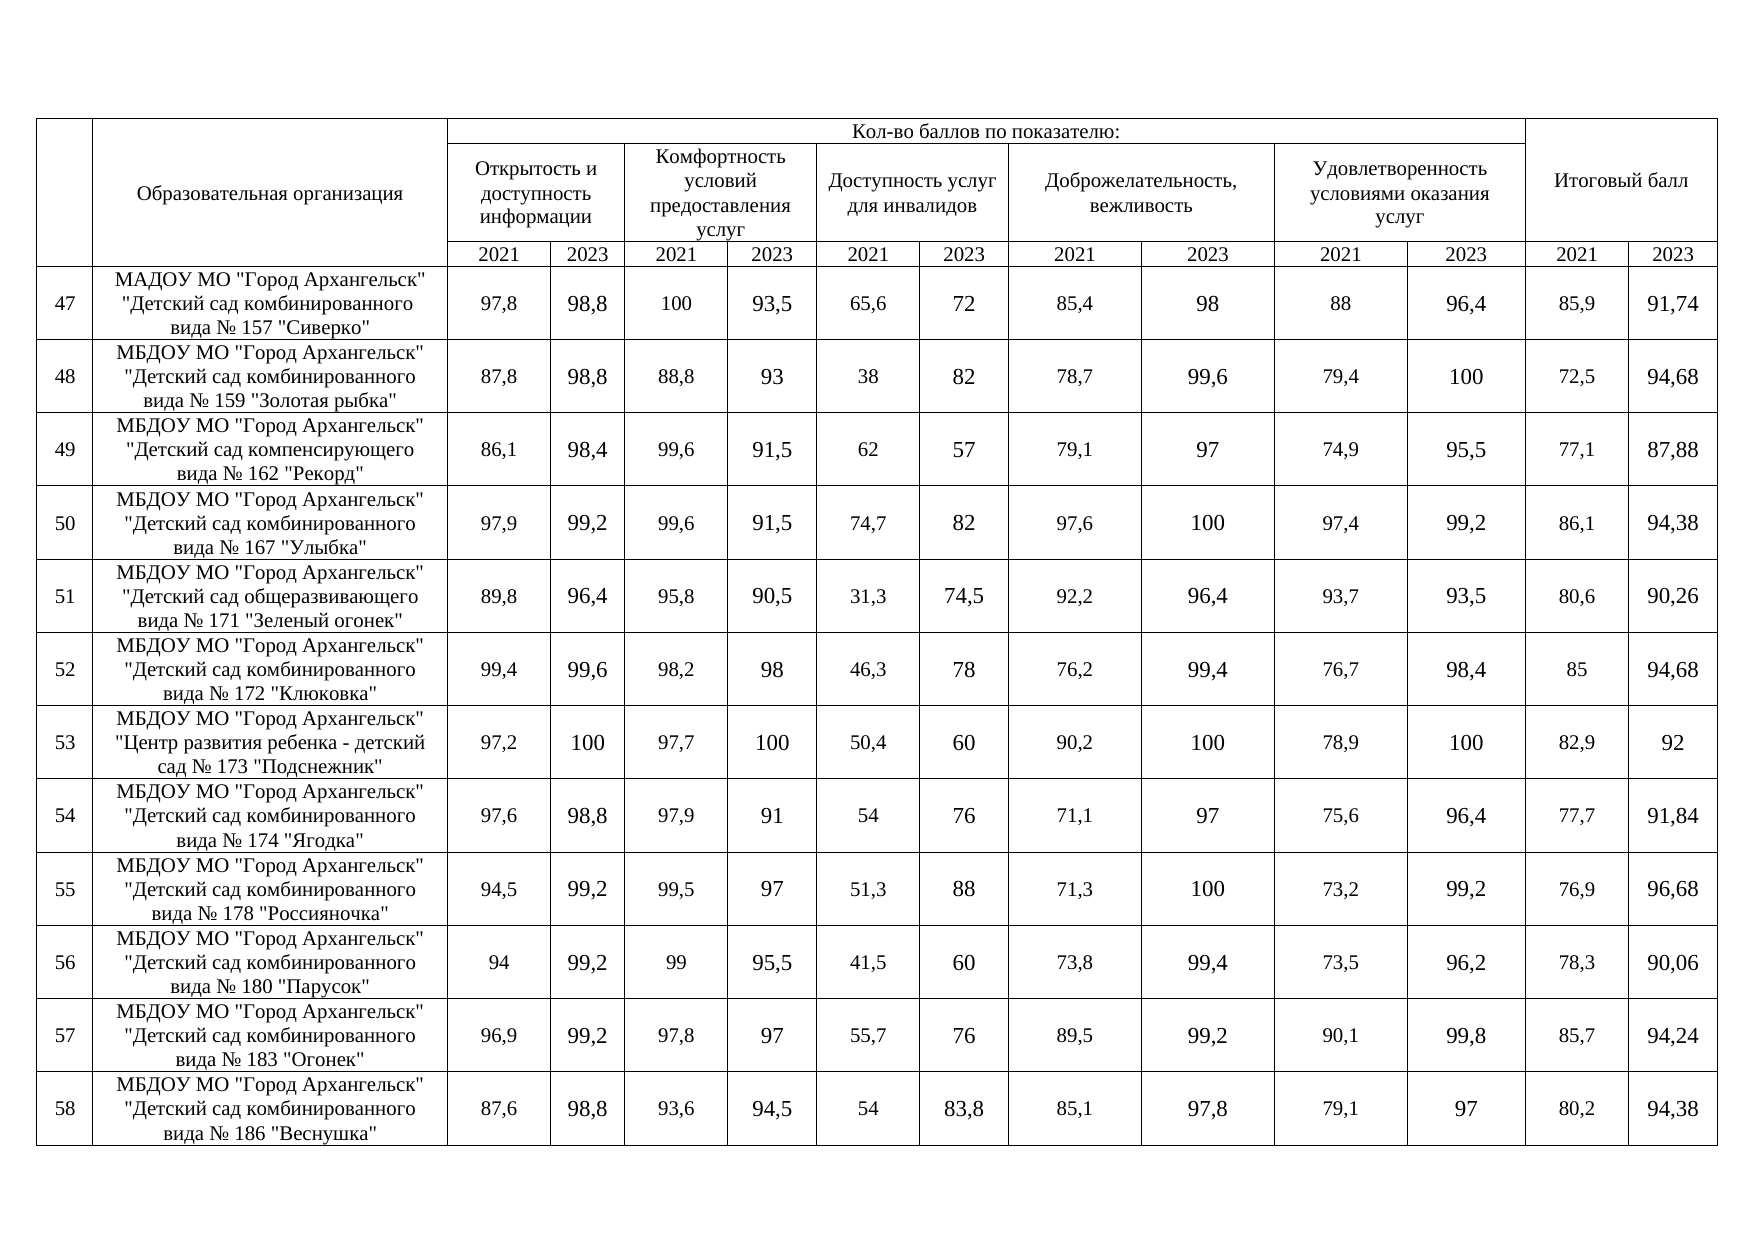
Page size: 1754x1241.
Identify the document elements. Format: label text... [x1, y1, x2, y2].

table_cell 90,2 [1009, 706, 1141, 778]
table_cell Комфортность условий предоставления услуг [625, 144, 816, 241]
table_cell 100 [1142, 853, 1274, 925]
table_cell 95,5 [728, 926, 816, 998]
table_cell 99,5 [625, 853, 727, 925]
table_header Итоговый балл [1526, 119, 1717, 241]
table_cell 85,9 [1526, 267, 1628, 339]
table_cell 78,3 [1526, 926, 1628, 998]
table_cell 96,4 [1142, 560, 1274, 632]
table_cell 77,7 [1526, 779, 1628, 852]
table_cell 99,2 [551, 853, 624, 925]
table_cell 79,1 [1275, 1072, 1407, 1144]
table_cell 78,9 [1275, 706, 1407, 778]
table_cell 88 [920, 853, 1008, 925]
table_cell 100 [728, 706, 816, 778]
table_cell Открытость и доступность информации [448, 144, 624, 241]
table_cell 99,4 [1142, 633, 1274, 705]
table_cell 72 [920, 267, 1008, 339]
table_cell 2021 [1526, 242, 1628, 266]
table_cell 98,8 [551, 1072, 624, 1144]
table_cell 62 [817, 413, 919, 485]
table_cell 96,9 [448, 999, 550, 1071]
table_cell 94 [448, 926, 550, 998]
table_cell 73,5 [1275, 926, 1407, 998]
table_cell 89,5 [1009, 999, 1141, 1071]
table_cell 100 [1408, 340, 1525, 412]
table_header Образовательная организация [93, 119, 447, 266]
table_cell 92,2 [1009, 560, 1141, 632]
table_cell 94,24 [1629, 999, 1717, 1071]
table_cell 97,2 [448, 706, 550, 778]
table_cell 60 [920, 706, 1008, 778]
table_cell 96,4 [1408, 267, 1525, 339]
table_cell 85,4 [1009, 267, 1141, 339]
table_cell 97,4 [1275, 486, 1407, 559]
table_cell 99,6 [625, 486, 727, 559]
table_cell 2023 [551, 242, 624, 266]
table_cell 99,2 [551, 486, 624, 559]
table_cell 2021 [448, 242, 550, 266]
table_cell 86,1 [1526, 486, 1628, 559]
table_cell 73,8 [1009, 926, 1141, 998]
table_cell 80,6 [1526, 560, 1628, 632]
table_cell 97,6 [1009, 486, 1141, 559]
table_cell 83,8 [920, 1072, 1008, 1144]
table_header Кол-во баллов по показателю: [448, 119, 1525, 143]
table_cell 65,6 [817, 267, 919, 339]
table_cell 98,2 [625, 633, 727, 705]
table_cell 95,5 [1408, 413, 1525, 485]
table_cell 100 [625, 267, 727, 339]
table_cell 99,4 [448, 633, 550, 705]
table_cell 2021 [1009, 242, 1141, 266]
table_cell МАДОУ МО "Город Архангельск" "Детский сад комбинированного вида № 157 "Сиверко" [93, 267, 447, 339]
table_cell МБДОУ МО "Город Архангельск" "Детский сад комбинированного вида № 183 "Огонек" [93, 999, 447, 1071]
table_cell 2023 [1142, 242, 1274, 266]
table_cell 90,5 [728, 560, 816, 632]
table_cell МБДОУ МО "Город Архангельск" "Центр развития ребенка - детский сад № 173 "Подснежник" [93, 706, 447, 778]
table_cell МБДОУ МО "Город Архангельск" "Детский сад комбинированного вида № 180 "Парусок" [93, 926, 447, 998]
table_cell 99,2 [1408, 486, 1525, 559]
table_cell 82 [920, 486, 1008, 559]
table_cell 91,74 [1629, 267, 1717, 339]
table_cell 74,7 [817, 486, 919, 559]
table_cell 96,2 [1408, 926, 1525, 998]
table_cell 71,3 [1009, 853, 1141, 925]
table_cell 95,8 [625, 560, 727, 632]
table_cell 96,68 [1629, 853, 1717, 925]
table_cell 91,5 [728, 413, 816, 485]
table_cell 2023 [920, 242, 1008, 266]
table_cell МБДОУ МО "Город Архангельск" "Детский сад комбинированного вида № 174 "Ягодка" [93, 779, 447, 852]
table_cell 31,3 [817, 560, 919, 632]
table_cell 85,1 [1009, 1072, 1141, 1144]
table_cell 2023 [1408, 242, 1525, 266]
table_cell 76 [920, 779, 1008, 852]
table_cell 97 [1142, 779, 1274, 852]
table_cell 55 [37, 853, 92, 925]
table_cell 54 [817, 1072, 919, 1144]
table_cell 96,4 [551, 560, 624, 632]
table_cell 51 [37, 560, 92, 632]
table_cell 99,8 [1408, 999, 1525, 1071]
table_cell 99,2 [551, 926, 624, 998]
table_cell 92 [1629, 706, 1717, 778]
table_cell 93,6 [625, 1072, 727, 1144]
table_cell МБДОУ МО "Город Архангельск" "Детский сад комбинированного вида № 172 "Клюковка" [93, 633, 447, 705]
table_cell 99,4 [1142, 926, 1274, 998]
table_cell 73,2 [1275, 853, 1407, 925]
table_cell 72,5 [1526, 340, 1628, 412]
table_cell 87,6 [448, 1072, 550, 1144]
table_cell 98 [1142, 267, 1274, 339]
table_cell 94,68 [1629, 340, 1717, 412]
table_cell 98 [728, 633, 816, 705]
table_cell 90,26 [1629, 560, 1717, 632]
table_cell 97,9 [625, 779, 727, 852]
table_cell 90,06 [1629, 926, 1717, 998]
table_cell 100 [1408, 706, 1525, 778]
table_cell 48 [37, 340, 92, 412]
table_cell 79,4 [1275, 340, 1407, 412]
table_cell 74,5 [920, 560, 1008, 632]
table_cell 38 [817, 340, 919, 412]
table_cell 2021 [625, 242, 727, 266]
table_cell 76,7 [1275, 633, 1407, 705]
table_cell 99,2 [1408, 853, 1525, 925]
table_cell МБДОУ МО "Город Архангельск" "Детский сад комбинированного вида № 159 "Золотая рыбка" [93, 340, 447, 412]
table_cell 53 [37, 706, 92, 778]
table_cell 78 [920, 633, 1008, 705]
table_cell 51,3 [817, 853, 919, 925]
table_cell 78,7 [1009, 340, 1141, 412]
table_cell 99,6 [551, 633, 624, 705]
table_cell 82,9 [1526, 706, 1628, 778]
table_cell Удовлетворенность условиями оказания услуг [1275, 144, 1525, 241]
table_cell 52 [37, 633, 92, 705]
table_cell 2021 [817, 242, 919, 266]
table_cell 93,5 [1408, 560, 1525, 632]
table_cell МБДОУ МО "Город Архангельск" "Детский сад комбинированного вида № 167 "Улыбка" [93, 486, 447, 559]
table_cell 94,5 [728, 1072, 816, 1144]
table_cell 97,6 [448, 779, 550, 852]
table_cell 87,8 [448, 340, 550, 412]
table_cell 56 [37, 926, 92, 998]
table_cell 74,9 [1275, 413, 1407, 485]
table_cell 49 [37, 413, 92, 485]
table_cell 55,7 [817, 999, 919, 1071]
table_cell 41,5 [817, 926, 919, 998]
table_cell 57 [37, 999, 92, 1071]
table_cell 91,84 [1629, 779, 1717, 852]
table_cell МБДОУ МО "Город Архангельск" "Детский сад комбинированного вида № 186 "Веснушка" [93, 1072, 447, 1144]
table_cell 100 [551, 706, 624, 778]
table_cell 46,3 [817, 633, 919, 705]
table_cell 96,4 [1408, 779, 1525, 852]
table_cell 99 [625, 926, 727, 998]
table_cell 100 [1142, 486, 1274, 559]
table_cell 2023 [728, 242, 816, 266]
table_cell 94,38 [1629, 486, 1717, 559]
table_cell 50 [37, 486, 92, 559]
table_cell 99,2 [551, 999, 624, 1071]
table_cell 93,7 [1275, 560, 1407, 632]
table_cell 57 [920, 413, 1008, 485]
table_cell 76,2 [1009, 633, 1141, 705]
table_cell 86,1 [448, 413, 550, 485]
table_cell 97,9 [448, 486, 550, 559]
table_cell 91 [728, 779, 816, 852]
table_cell 54 [37, 779, 92, 852]
table_cell 60 [920, 926, 1008, 998]
table_cell 94,68 [1629, 633, 1717, 705]
table_cell 97,8 [625, 999, 727, 1071]
table_cell 97 [728, 853, 816, 925]
table_cell 98,4 [551, 413, 624, 485]
table_cell 79,1 [1009, 413, 1141, 485]
table_cell 97,7 [625, 706, 727, 778]
table_cell 71,1 [1009, 779, 1141, 852]
table_cell МБДОУ МО "Город Архангельск" "Детский сад компенсирующего вида № 162 "Рекорд" [93, 413, 447, 485]
table_cell 80,2 [1526, 1072, 1628, 1144]
table_cell 76,9 [1526, 853, 1628, 925]
table_cell 82 [920, 340, 1008, 412]
table_cell 50,4 [817, 706, 919, 778]
table_cell МБДОУ МО "Город Архангельск" "Детский сад комбинированного вида № 178 "Россияночка" [93, 853, 447, 925]
table_cell 100 [1142, 706, 1274, 778]
table_cell 88 [1275, 267, 1407, 339]
table_header [37, 119, 92, 266]
table_cell 85 [1526, 633, 1628, 705]
table_cell 97 [728, 999, 816, 1071]
table_cell 75,6 [1275, 779, 1407, 852]
table_cell 89,8 [448, 560, 550, 632]
table_cell 99,6 [1142, 340, 1274, 412]
table_cell МБДОУ МО "Город Архангельск" "Детский сад общеразвивающего вида № 171 "Зеленый огонек" [93, 560, 447, 632]
table_cell 93,5 [728, 267, 816, 339]
table_cell 93 [728, 340, 816, 412]
table_cell 87,88 [1629, 413, 1717, 485]
table_cell 97 [1408, 1072, 1525, 1144]
table_cell 54 [817, 779, 919, 852]
table_cell 91,5 [728, 486, 816, 559]
table_cell 85,7 [1526, 999, 1628, 1071]
table_cell 98,8 [551, 779, 624, 852]
table_cell 58 [37, 1072, 92, 1144]
table_cell 98,8 [551, 340, 624, 412]
table_cell 77,1 [1526, 413, 1628, 485]
table_cell 98,4 [1408, 633, 1525, 705]
table_cell 2021 [1275, 242, 1407, 266]
table_cell 94,38 [1629, 1072, 1717, 1144]
table_cell 99,6 [625, 413, 727, 485]
table_cell 47 [37, 267, 92, 339]
table_cell Доброжелательность, вежливость [1009, 144, 1274, 241]
table_cell 97,8 [448, 267, 550, 339]
table_cell 99,2 [1142, 999, 1274, 1071]
table_cell Доступность услуг для инвалидов [817, 144, 1008, 241]
table_cell 76 [920, 999, 1008, 1071]
table_cell 2023 [1629, 242, 1717, 266]
table_cell 88,8 [625, 340, 727, 412]
table_cell 98,8 [551, 267, 624, 339]
table_cell 97 [1142, 413, 1274, 485]
table_cell 94,5 [448, 853, 550, 925]
table_cell 97,8 [1142, 1072, 1274, 1144]
table_cell 90,1 [1275, 999, 1407, 1071]
